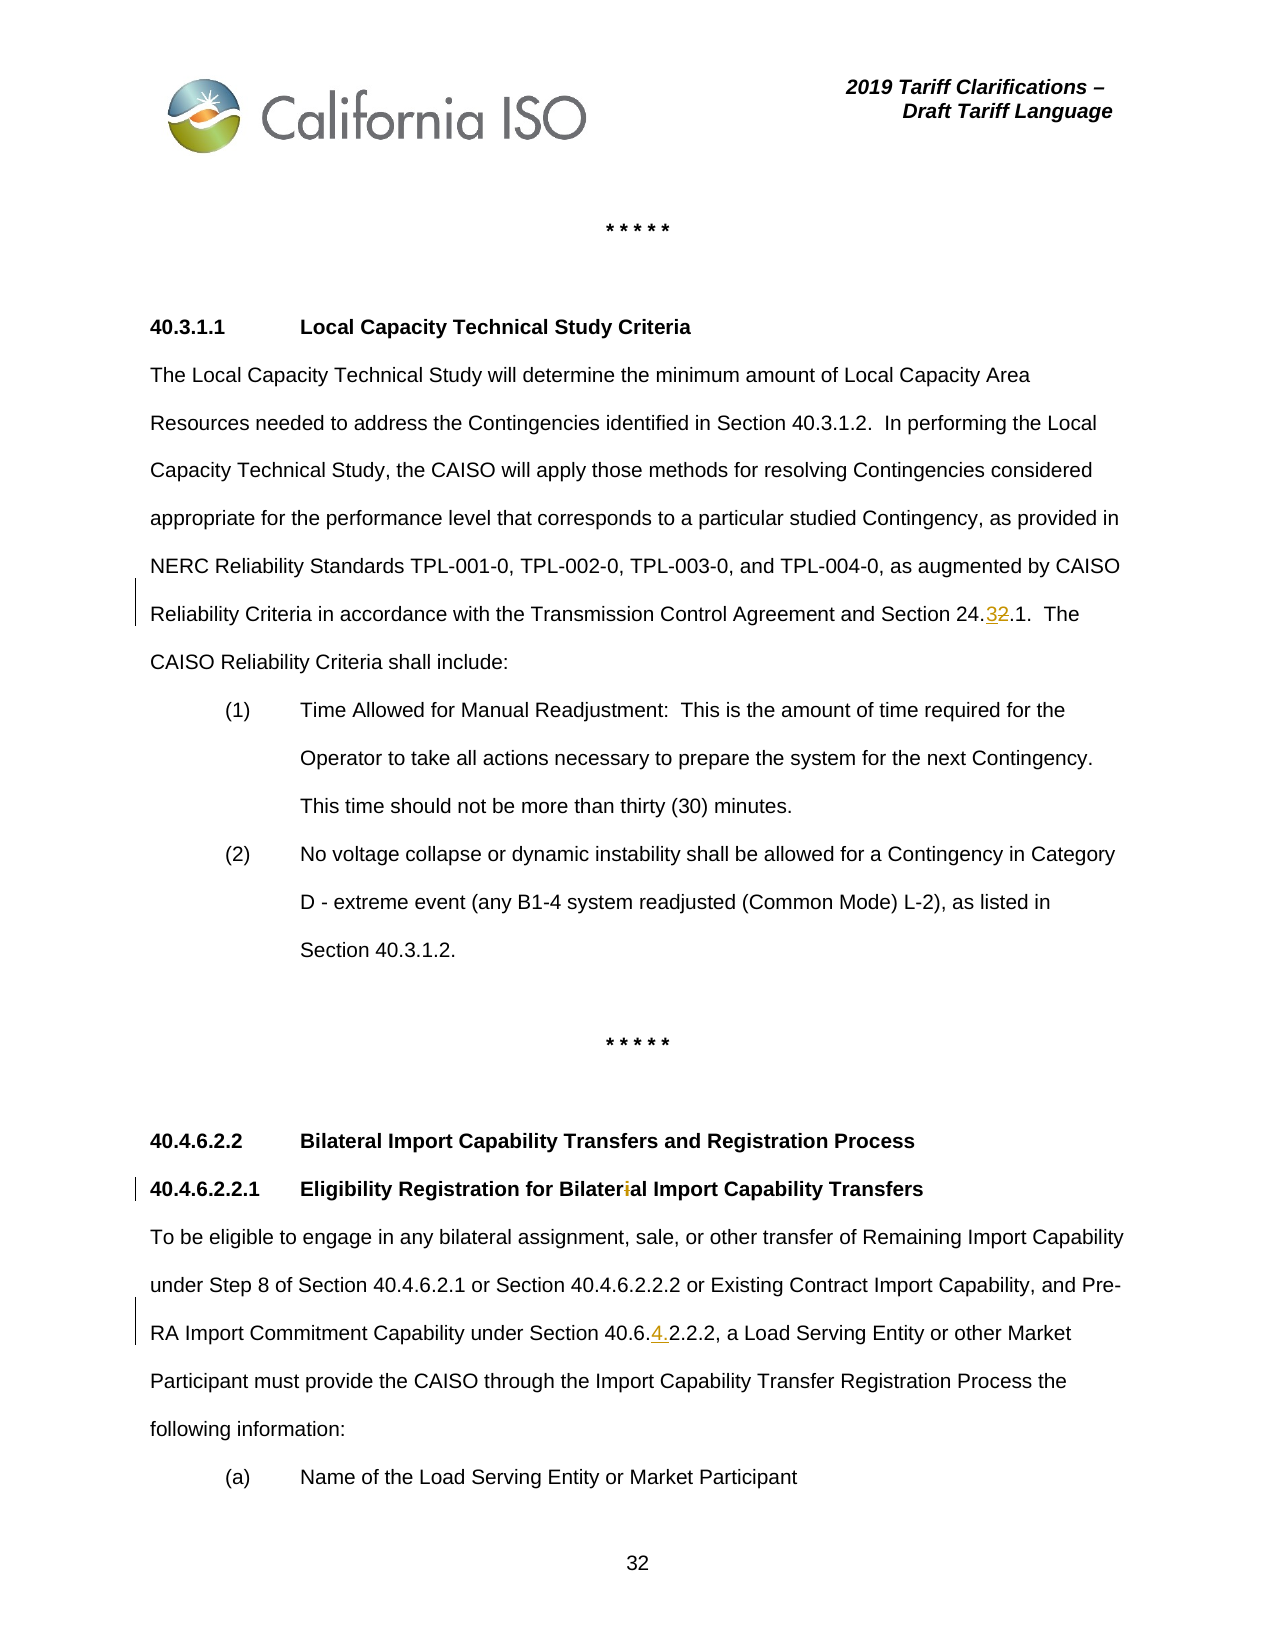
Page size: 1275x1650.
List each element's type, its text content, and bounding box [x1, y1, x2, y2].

text (2) No voltage collapse or dynamic instability shall be allowed for a Contingency in Category D - extreme event (any B1-4 system readjusted (Common Mode) L-2), as listed in Section 40.3.1.2. [225, 842, 1125, 961]
text (1) Time Allowed for Manual Readjustment: This is the amount of time required for the Operator to take all actions necessary to prepare the system for the next Contingency. This time should not be more than thirty (30) minutes. [225, 698, 1125, 818]
text The Local Capacity Technical Study will determine the minimum amount of Local Capacity Area Resources needed to address the Contingencies identified in Section 40.3.1.2. In performing the Local Capacity Technical Study, the CAISO will apply those methods for resolving Contingencies considered appropriate for the performance level that corresponds to a particular studied Contingency, as provided in NERC Reliability Standards TPL-001-0, TPL-002-0, TPL-003-0, and TPL-004-0, as augmented by CAISO Reliability Criteria in accordance with the Transmission Control Agreement and Section 24..1. The CAISO Reliability Criteria shall include: [150, 362, 1125, 674]
text 40.3.1.1 Local Capacity Technical Study Criteria [150, 314, 1125, 338]
text (a) Name of the Load Serving Entity or Market Participant [150, 1464, 1125, 1488]
picture [161, 75, 591, 156]
text * * * * * [150, 219, 1125, 243]
text 40.4.6.2.2.1 Eligibility Registration for Bilateral Import Capability Transfers [150, 1177, 1125, 1201]
text To be eligible to engage in any bilateral assignment, sale, or other transfer of Remaining Import Capability under Step 8 of Section 40.4.6.2.1 or Section 40.4.6.2.2.2 or Existing Contract Import Capability, and Pre-RA Import Commitment Capability under Section 40.6.2.2.2, a Load Serving Entity or other Market Participant must provide the CAISO through the Import Capability Transfer Registration Process the following information: [150, 1225, 1125, 1441]
text 40.4.6.2.2 Bilateral Import Capability Transfers and Registration Process [150, 1129, 1125, 1153]
text * * * * * [150, 1033, 1125, 1057]
